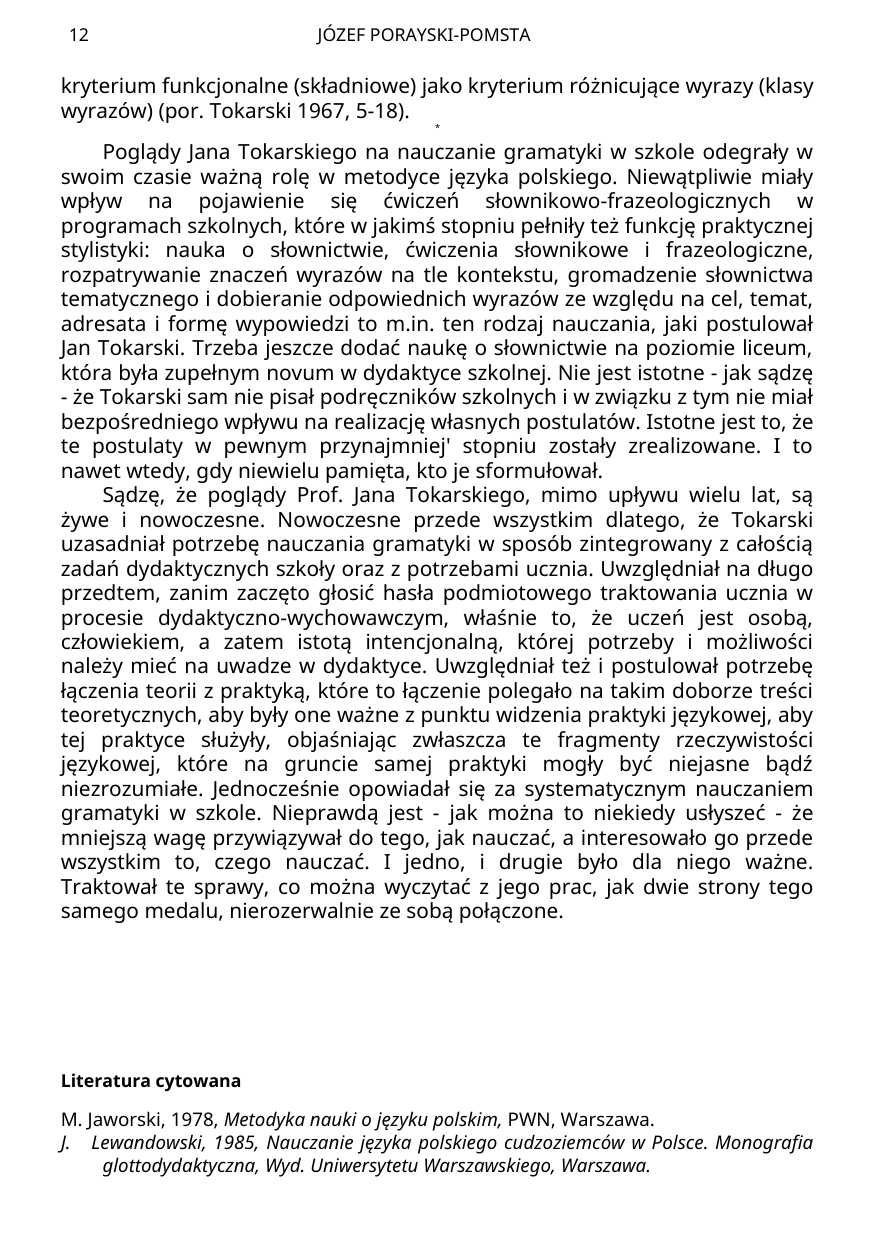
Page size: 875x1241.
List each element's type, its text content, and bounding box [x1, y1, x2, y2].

text Poglądy Jana Tokarskiego na nauczanie gramatyki w szkole odegrały w swoim czasie ważną rolę w metodyce języka polskiego. Niewątpliwie miały wpływ na pojawienie się ćwiczeń słownikowo-frazeologicznych w programach szkolnych, które w jakimś stopniu pełniły też funkcję praktycznej stylistyki: nauka o słownictwie, ćwiczenia słownikowe i frazeologiczne, rozpatrywanie znaczeń wyrazów na tle kontekstu, gromadzenie słownictwa tematycznego i dobieranie odpowiednich wyrazów ze względu na cel, temat, adresata i formę wypowiedzi to m.in. ten rodzaj nauczania, jaki postulował Jan Tokarski. Trzeba jeszcze dodać naukę o słownictwie na poziomie liceum, która była zupełnym novum w dydaktyce szkolnej. Nie jest istotne - jak sądzę - że Tokarski sam nie pisał podręczników szkolnych i w związku z tym nie miał bezpośredniego wpływu na realizację własnych postulatów. Istotne jest to, że te postulaty w pewnym przynajmniej' stopniu zostały zrealizowane. I to nawet wtedy, gdy niewielu pamięta, kto je sformułował. [61, 140, 814, 483]
text kryterium funkcjonalne (składniowe) jako kryterium różnicujące wyrazy (klasy wyrazów) (por. Tokarski 1967, 5-18). [61, 74, 814, 124]
text M. Jaworski, 1978, Metodyka nauki o języku polskim, PWN, Warszawa. [61, 1108, 814, 1131]
text 12 [68, 27, 89, 45]
text Sądzę, że poglądy Prof. Jana Tokarskiego, mimo upływu wielu lat, są żywe i nowoczesne. Nowoczesne przede wszystkim dlatego, że Tokarski uzasadniał potrzebę nauczania gramatyki w sposób zintegrowany z całością zadań dydaktycznych szkoły oraz z potrzebami ucznia. Uwzględniał na długo przedtem, zanim zaczęto głosić hasła podmiotowego traktowania ucznia w procesie dydaktyczno-wychowawczym, właśnie to, że uczeń jest osobą, człowiekiem, a zatem istotą intencjonalną, której potrzeby i możliwości należy mieć na uwadze w dydaktyce. Uwzględniał też i postulował potrzebę łączenia teorii z praktyką, które to łączenie polegało na takim doborze treści teoretycznych, aby były one ważne z punktu widzenia praktyki językowej, aby tej praktyce służyły, objaśniając zwłaszcza te fragmenty rzeczywistości językowej, które na gruncie samej praktyki mogły być niejasne bądź niezrozumiałe. Jednocześnie opowiadał się za systematycznym nauczaniem gramatyki w szkole. Nieprawdą jest - jak można to niekiedy usłyszeć - że mniejszą wagę przywiązywał do tego, jak nauczać, a interesowało go przede wszystkim to, czego nauczać. I jedno, i drugie było dla niego ważne. Traktował te sprawy, co można wyczytać z jego prac, jak dwie strony tego samego medalu, nierozerwalnie ze sobą połączone. [61, 483, 814, 923]
text JÓZEF PORAYSKI-POMSTA [317, 27, 531, 45]
text J. Lewandowski, 1985, Nauczanie języka polskiego cudzoziemców w Polsce. Monografia glottodydaktyczna, Wyd. Uniwersytetu Warszawskiego, Warszawa. [61, 1131, 814, 1177]
text Literatura cytowana [61, 1073, 814, 1091]
